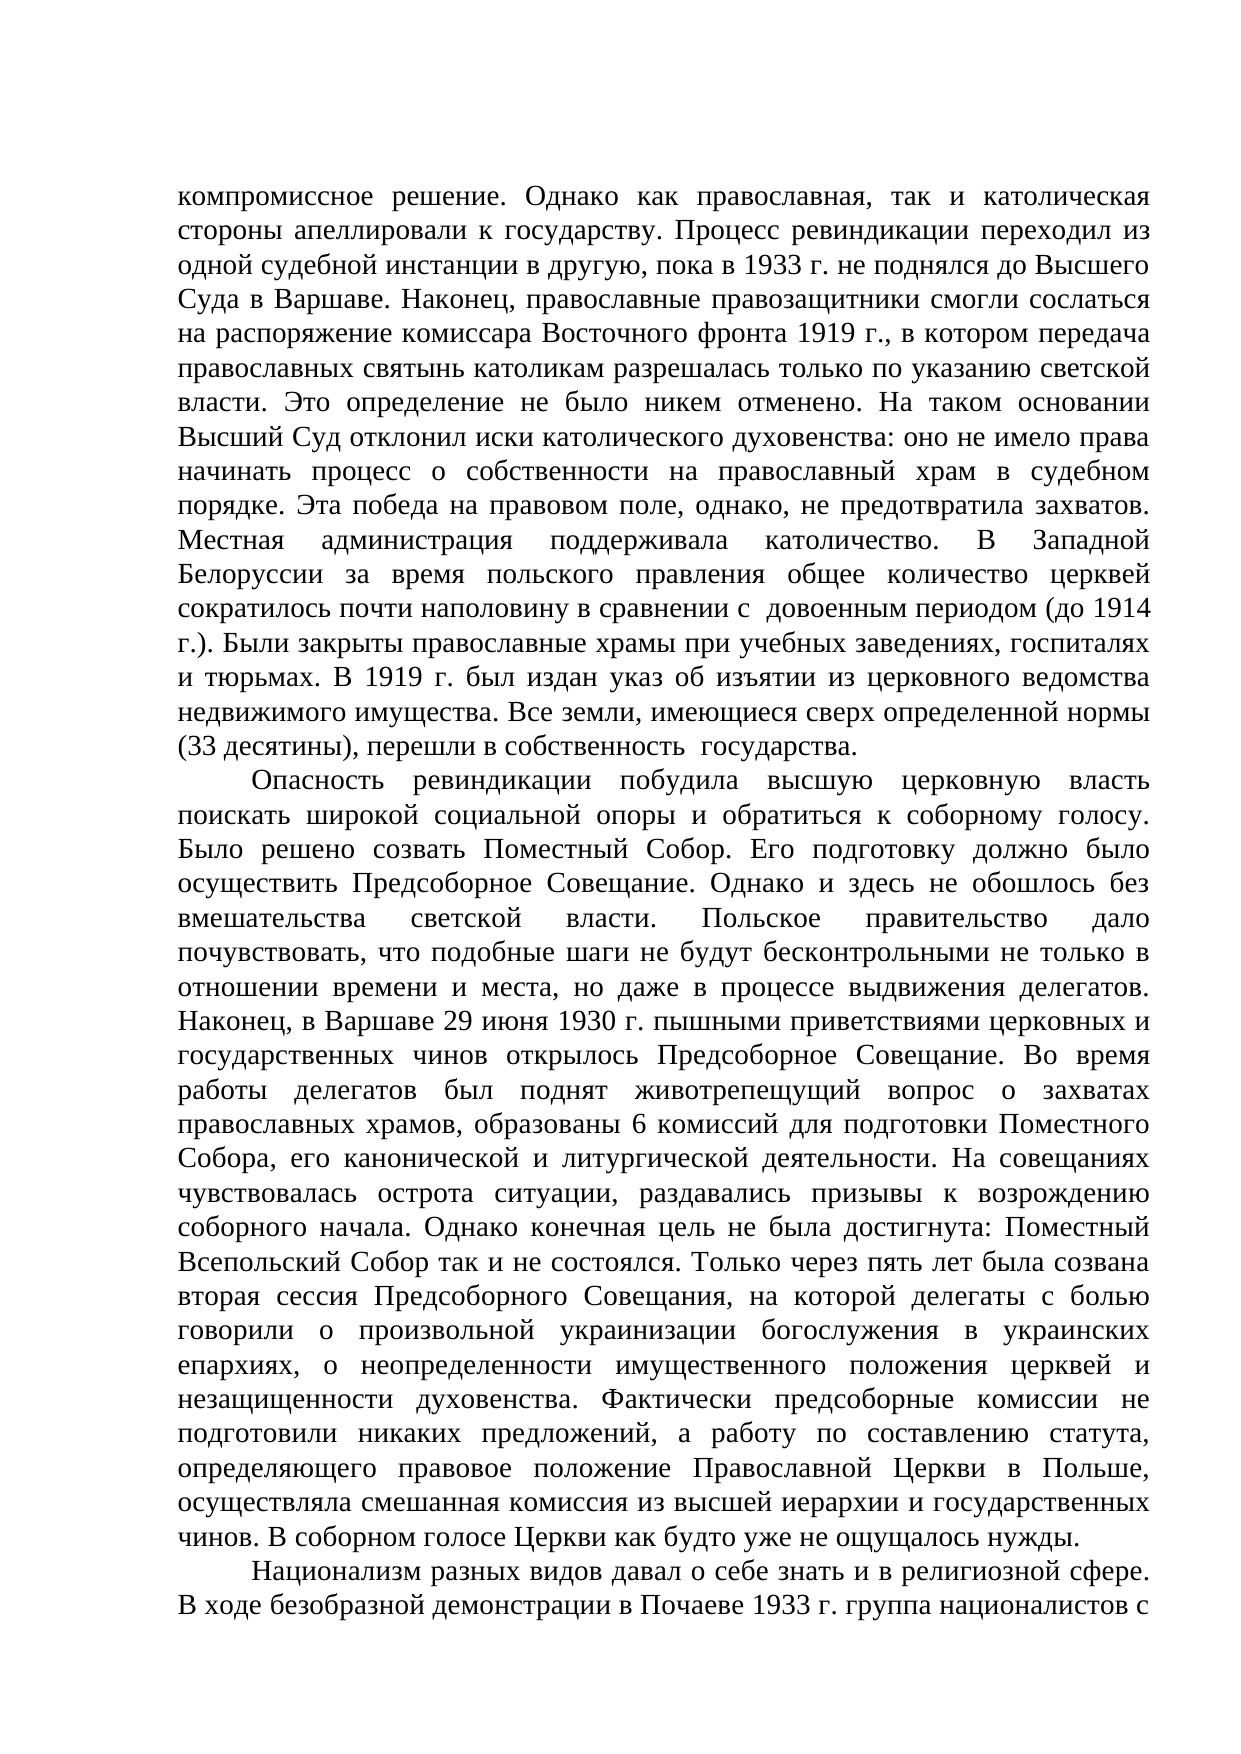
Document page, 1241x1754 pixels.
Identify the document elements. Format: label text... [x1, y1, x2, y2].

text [177, 1552, 1152, 1621]
text Опасность ревиндикации побудила высшую церковную власть поискать широкой социальной опоры и обратиться к соборному голосу. Было решено созвать Поместный Собор. Его подготовку должно было осуществить Предсоборное Совещание. Однако и здесь не обошлось без вмешательства светской власти. Польское правительство дало почувствовать, что подобные шаги не будут бесконтрольными не только в отношении времени и места, но даже в процессе выдвижения делегатов. Наконец, в Варшаве 29 июня 1930 г. пышными приветствиями церковных и государственных чинов открылось Предсоборное Совещание. Во время работы делегатов был поднят животрепещущий вопрос о захватах православных храмов, образованы 6 комиссий для подготовки Поместного Собора, его канонической и литургической деятельности. На совещаниях чувствовалась острота ситуации, раздавались призывы к возрождению соборного начала. Однако конечная цель не была достигнута: Поместный Всепольский Собор так и не состоялся. Только через пять лет была созвана вторая сессия Предсоборного Совещания, на которой делегаты с болью говорили о произвольной украинизации богослужения в украинских епархиях, о неопределенности имущественного положения церквей и незащищенности духовенства. Фактически предсоборные комиссии не подготовили никаких предложений, а работу по составлению статута, определяющего правовое положение Православной Церкви в Польше, осуществляла смешанная комиссия из высшей иерархии и государственных чинов. В соборном голосе Церкви как будто уже не ощущалось нужды. [177, 762, 1152, 1552]
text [177, 177, 1152, 762]
